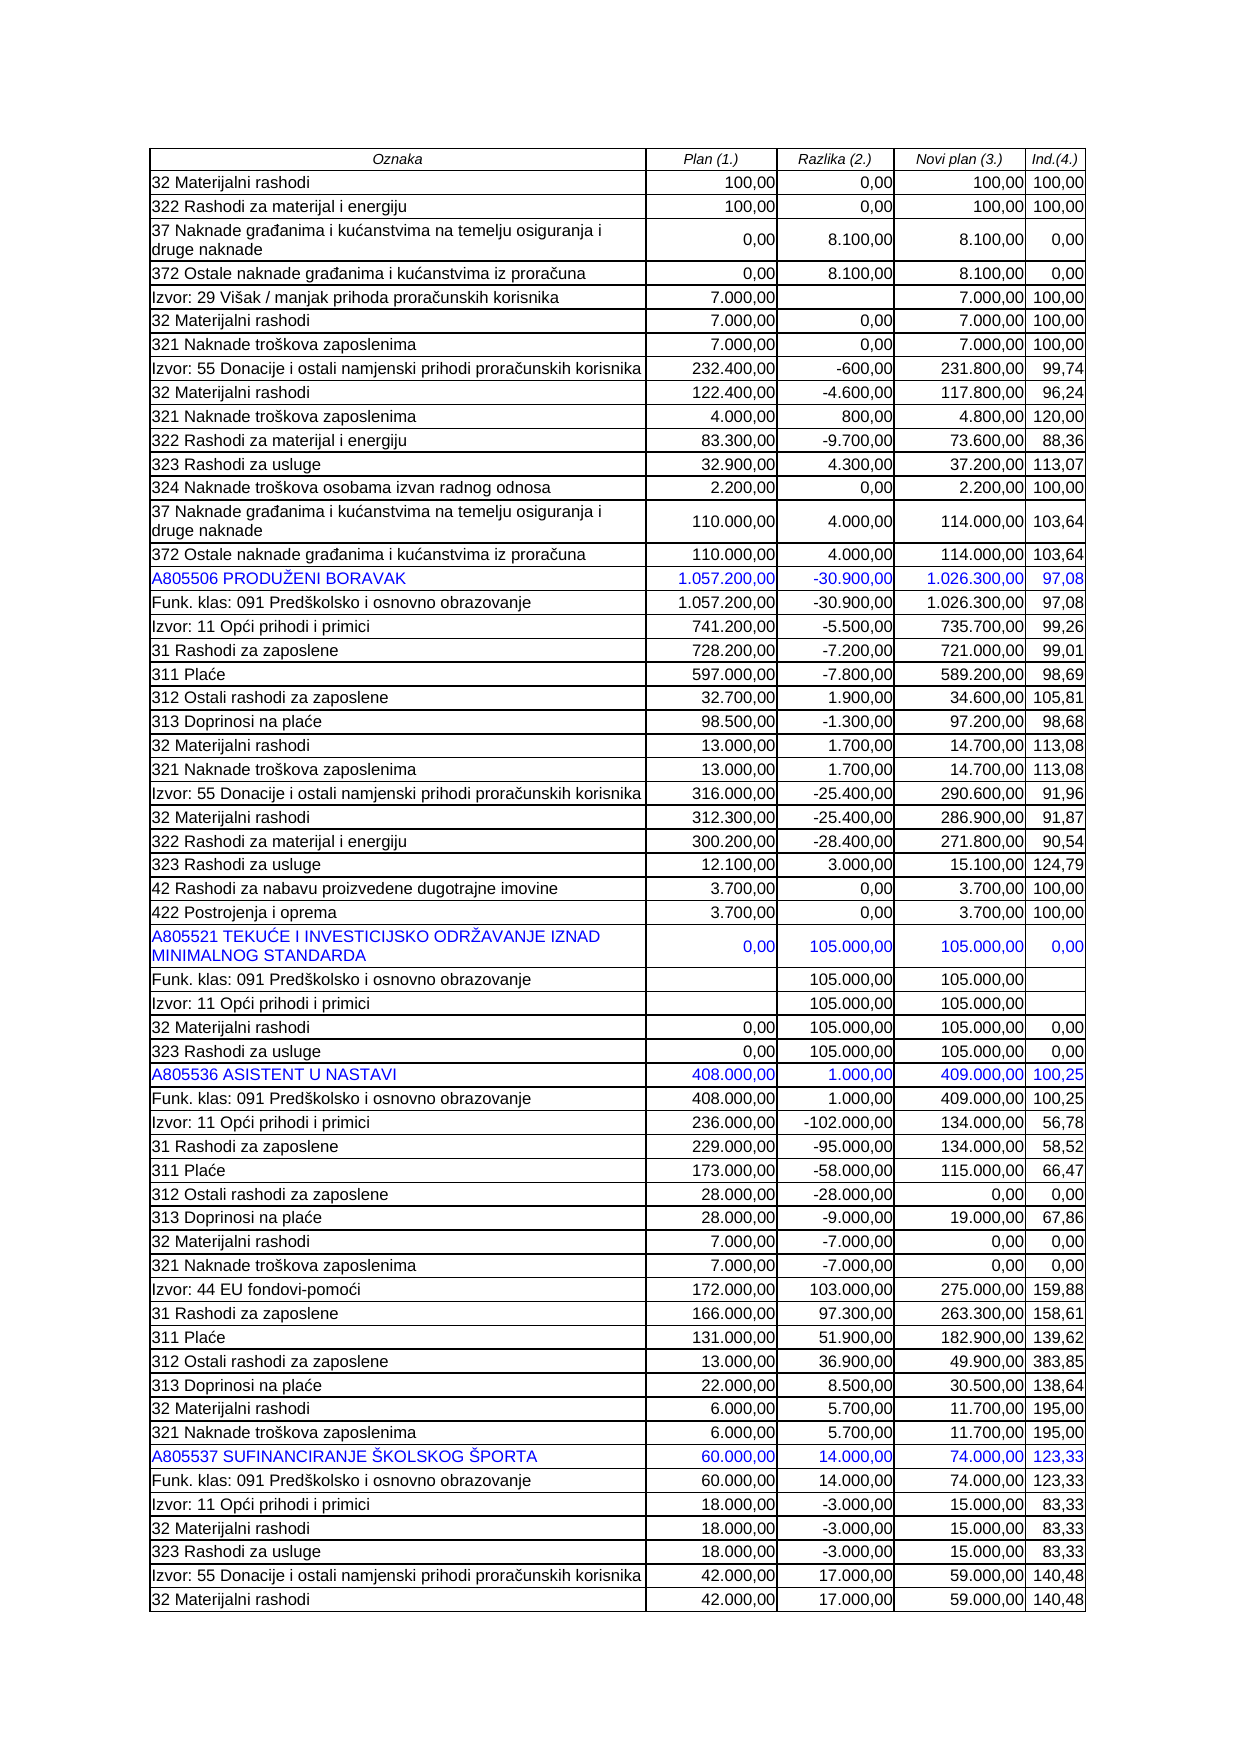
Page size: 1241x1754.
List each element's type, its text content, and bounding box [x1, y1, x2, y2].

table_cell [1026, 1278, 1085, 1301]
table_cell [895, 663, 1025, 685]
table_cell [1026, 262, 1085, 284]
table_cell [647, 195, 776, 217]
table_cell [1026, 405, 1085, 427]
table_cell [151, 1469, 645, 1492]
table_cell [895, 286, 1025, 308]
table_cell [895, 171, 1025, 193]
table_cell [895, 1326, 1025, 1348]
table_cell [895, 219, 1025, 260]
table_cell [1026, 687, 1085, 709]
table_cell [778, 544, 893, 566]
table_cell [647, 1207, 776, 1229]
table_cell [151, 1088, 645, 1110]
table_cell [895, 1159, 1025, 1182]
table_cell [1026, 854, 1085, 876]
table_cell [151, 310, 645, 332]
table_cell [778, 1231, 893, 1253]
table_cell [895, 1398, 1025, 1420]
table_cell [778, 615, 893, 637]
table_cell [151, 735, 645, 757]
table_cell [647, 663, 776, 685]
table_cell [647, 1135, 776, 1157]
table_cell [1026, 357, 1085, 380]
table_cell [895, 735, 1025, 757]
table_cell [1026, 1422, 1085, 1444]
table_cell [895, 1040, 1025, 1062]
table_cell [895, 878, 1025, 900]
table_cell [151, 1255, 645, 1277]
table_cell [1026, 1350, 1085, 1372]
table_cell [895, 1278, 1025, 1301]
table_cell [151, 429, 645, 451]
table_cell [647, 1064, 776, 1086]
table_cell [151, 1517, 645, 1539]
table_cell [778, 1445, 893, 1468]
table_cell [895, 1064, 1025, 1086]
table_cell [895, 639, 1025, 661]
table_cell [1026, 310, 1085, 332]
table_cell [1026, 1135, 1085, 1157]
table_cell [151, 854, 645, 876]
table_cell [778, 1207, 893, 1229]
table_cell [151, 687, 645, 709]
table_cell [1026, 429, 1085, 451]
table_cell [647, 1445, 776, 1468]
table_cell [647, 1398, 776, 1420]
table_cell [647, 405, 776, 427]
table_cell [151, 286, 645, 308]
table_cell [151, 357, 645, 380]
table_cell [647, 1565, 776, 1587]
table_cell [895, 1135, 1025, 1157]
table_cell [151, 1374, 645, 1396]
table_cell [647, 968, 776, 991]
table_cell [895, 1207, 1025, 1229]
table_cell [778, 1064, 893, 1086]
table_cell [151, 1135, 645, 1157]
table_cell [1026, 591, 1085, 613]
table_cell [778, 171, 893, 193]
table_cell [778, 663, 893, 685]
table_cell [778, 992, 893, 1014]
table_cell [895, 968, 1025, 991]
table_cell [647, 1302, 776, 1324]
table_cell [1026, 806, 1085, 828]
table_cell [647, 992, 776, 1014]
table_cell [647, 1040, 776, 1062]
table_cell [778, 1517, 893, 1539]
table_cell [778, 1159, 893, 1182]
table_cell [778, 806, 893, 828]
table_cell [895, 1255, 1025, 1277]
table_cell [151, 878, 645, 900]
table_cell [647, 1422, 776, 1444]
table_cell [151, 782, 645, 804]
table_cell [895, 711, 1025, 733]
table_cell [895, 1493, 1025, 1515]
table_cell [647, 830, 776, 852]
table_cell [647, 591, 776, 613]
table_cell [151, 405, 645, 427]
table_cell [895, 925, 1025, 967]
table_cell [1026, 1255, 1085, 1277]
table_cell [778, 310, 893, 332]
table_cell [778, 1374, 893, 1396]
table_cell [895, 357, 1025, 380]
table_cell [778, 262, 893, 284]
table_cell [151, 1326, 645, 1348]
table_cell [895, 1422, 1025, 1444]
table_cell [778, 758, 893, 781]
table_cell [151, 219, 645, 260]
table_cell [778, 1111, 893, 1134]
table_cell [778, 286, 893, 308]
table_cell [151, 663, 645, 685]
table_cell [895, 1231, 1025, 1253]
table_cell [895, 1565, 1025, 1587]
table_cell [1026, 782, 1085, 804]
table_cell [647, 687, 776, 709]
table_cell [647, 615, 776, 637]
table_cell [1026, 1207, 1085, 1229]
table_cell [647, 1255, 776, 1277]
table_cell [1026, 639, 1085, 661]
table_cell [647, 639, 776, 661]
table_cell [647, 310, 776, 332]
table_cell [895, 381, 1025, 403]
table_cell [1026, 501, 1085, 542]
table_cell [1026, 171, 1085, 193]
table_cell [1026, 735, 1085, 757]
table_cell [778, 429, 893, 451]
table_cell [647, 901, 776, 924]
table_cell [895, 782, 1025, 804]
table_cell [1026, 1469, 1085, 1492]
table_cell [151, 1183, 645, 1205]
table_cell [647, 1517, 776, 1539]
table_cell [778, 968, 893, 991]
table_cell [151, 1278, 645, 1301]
table_header Ind.(4.) [1026, 149, 1085, 170]
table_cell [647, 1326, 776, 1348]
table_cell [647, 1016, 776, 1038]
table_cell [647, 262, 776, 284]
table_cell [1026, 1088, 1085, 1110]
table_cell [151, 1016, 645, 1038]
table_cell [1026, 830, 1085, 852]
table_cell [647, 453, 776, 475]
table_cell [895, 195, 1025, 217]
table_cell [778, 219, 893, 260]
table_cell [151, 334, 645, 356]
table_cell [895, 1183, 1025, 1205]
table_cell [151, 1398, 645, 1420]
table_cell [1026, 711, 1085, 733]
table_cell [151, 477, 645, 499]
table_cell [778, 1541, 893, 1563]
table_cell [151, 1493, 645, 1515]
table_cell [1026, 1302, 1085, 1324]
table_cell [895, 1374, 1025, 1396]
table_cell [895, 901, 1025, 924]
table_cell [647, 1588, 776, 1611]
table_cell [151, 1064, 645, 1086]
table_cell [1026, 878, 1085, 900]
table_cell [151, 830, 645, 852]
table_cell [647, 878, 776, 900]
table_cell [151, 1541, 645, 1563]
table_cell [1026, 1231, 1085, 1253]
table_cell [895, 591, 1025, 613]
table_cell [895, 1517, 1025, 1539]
table_header Plan (1.) [647, 149, 776, 170]
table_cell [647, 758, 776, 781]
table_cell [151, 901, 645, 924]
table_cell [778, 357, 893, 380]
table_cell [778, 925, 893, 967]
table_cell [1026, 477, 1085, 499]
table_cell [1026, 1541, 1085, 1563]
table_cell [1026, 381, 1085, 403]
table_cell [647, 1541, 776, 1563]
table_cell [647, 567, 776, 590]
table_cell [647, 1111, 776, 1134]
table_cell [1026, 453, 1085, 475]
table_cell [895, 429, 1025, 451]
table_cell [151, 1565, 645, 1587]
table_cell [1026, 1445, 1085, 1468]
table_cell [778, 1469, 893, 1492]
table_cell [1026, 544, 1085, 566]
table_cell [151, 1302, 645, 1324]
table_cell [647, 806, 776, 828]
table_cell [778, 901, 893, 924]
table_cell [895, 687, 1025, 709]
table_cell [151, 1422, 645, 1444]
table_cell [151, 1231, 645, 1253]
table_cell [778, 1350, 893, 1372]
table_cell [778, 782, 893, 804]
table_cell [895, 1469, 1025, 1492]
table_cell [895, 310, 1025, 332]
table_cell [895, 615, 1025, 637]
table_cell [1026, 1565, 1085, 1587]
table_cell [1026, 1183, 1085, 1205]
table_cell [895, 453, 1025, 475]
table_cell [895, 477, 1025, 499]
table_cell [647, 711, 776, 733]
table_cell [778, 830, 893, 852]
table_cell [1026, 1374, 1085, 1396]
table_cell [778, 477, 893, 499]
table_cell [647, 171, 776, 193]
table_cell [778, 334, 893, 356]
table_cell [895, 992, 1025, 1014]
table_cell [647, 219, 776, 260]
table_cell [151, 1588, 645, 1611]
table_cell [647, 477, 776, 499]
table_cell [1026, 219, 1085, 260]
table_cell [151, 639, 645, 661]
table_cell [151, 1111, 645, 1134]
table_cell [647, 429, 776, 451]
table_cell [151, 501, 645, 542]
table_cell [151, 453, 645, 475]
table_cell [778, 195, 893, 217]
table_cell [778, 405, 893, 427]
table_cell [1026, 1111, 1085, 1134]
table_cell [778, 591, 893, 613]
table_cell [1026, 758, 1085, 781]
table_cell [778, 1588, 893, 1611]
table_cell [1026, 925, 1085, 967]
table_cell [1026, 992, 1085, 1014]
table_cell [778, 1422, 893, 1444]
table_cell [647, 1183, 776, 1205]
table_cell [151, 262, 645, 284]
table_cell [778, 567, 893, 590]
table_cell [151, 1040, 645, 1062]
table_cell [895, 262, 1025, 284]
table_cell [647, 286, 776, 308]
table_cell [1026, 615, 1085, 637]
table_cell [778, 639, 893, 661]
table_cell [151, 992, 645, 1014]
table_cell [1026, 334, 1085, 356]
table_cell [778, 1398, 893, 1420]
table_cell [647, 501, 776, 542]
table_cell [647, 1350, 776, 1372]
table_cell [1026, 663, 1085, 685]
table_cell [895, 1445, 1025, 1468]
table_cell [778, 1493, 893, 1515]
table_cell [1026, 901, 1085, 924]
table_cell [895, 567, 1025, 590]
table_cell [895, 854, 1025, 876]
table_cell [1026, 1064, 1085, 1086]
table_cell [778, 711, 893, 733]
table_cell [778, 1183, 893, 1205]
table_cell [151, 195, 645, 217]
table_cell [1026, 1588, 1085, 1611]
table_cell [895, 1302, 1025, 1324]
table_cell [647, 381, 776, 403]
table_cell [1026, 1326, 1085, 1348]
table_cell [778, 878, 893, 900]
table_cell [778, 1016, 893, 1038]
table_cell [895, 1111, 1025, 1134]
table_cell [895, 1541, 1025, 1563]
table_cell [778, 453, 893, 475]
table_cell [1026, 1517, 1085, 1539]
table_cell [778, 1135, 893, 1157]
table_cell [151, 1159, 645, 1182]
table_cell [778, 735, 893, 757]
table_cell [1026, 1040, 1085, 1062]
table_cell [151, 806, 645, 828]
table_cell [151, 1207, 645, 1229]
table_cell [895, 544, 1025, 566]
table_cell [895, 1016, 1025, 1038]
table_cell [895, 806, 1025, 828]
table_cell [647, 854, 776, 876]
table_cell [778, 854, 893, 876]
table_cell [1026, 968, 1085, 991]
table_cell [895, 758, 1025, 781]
table_header Novi plan (3.) [895, 149, 1025, 170]
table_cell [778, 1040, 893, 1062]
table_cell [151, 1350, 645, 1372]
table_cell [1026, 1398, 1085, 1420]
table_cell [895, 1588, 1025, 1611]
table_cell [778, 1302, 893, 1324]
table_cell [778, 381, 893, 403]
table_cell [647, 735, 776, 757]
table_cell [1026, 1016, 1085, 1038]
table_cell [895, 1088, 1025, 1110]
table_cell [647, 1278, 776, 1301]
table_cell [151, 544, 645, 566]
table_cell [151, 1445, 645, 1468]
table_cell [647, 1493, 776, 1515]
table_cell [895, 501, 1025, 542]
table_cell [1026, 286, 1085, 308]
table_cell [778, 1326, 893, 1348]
table_header Razlika (2.) [778, 149, 893, 170]
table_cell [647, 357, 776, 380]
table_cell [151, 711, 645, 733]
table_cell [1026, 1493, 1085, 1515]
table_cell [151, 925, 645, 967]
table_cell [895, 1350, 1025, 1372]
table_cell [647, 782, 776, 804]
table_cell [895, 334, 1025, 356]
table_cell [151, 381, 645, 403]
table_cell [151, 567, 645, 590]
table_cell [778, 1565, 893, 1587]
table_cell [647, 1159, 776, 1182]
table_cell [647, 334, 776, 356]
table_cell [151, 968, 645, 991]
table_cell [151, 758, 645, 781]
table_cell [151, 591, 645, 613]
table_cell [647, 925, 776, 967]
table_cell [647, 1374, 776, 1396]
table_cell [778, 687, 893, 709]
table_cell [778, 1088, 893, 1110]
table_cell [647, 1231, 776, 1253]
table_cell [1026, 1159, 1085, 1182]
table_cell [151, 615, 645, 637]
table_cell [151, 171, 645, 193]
table_header Oznaka [151, 149, 645, 170]
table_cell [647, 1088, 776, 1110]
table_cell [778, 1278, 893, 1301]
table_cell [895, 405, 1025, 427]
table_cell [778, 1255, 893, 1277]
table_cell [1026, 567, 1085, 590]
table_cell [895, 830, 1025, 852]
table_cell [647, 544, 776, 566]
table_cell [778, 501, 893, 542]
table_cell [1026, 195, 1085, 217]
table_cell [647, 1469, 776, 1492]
